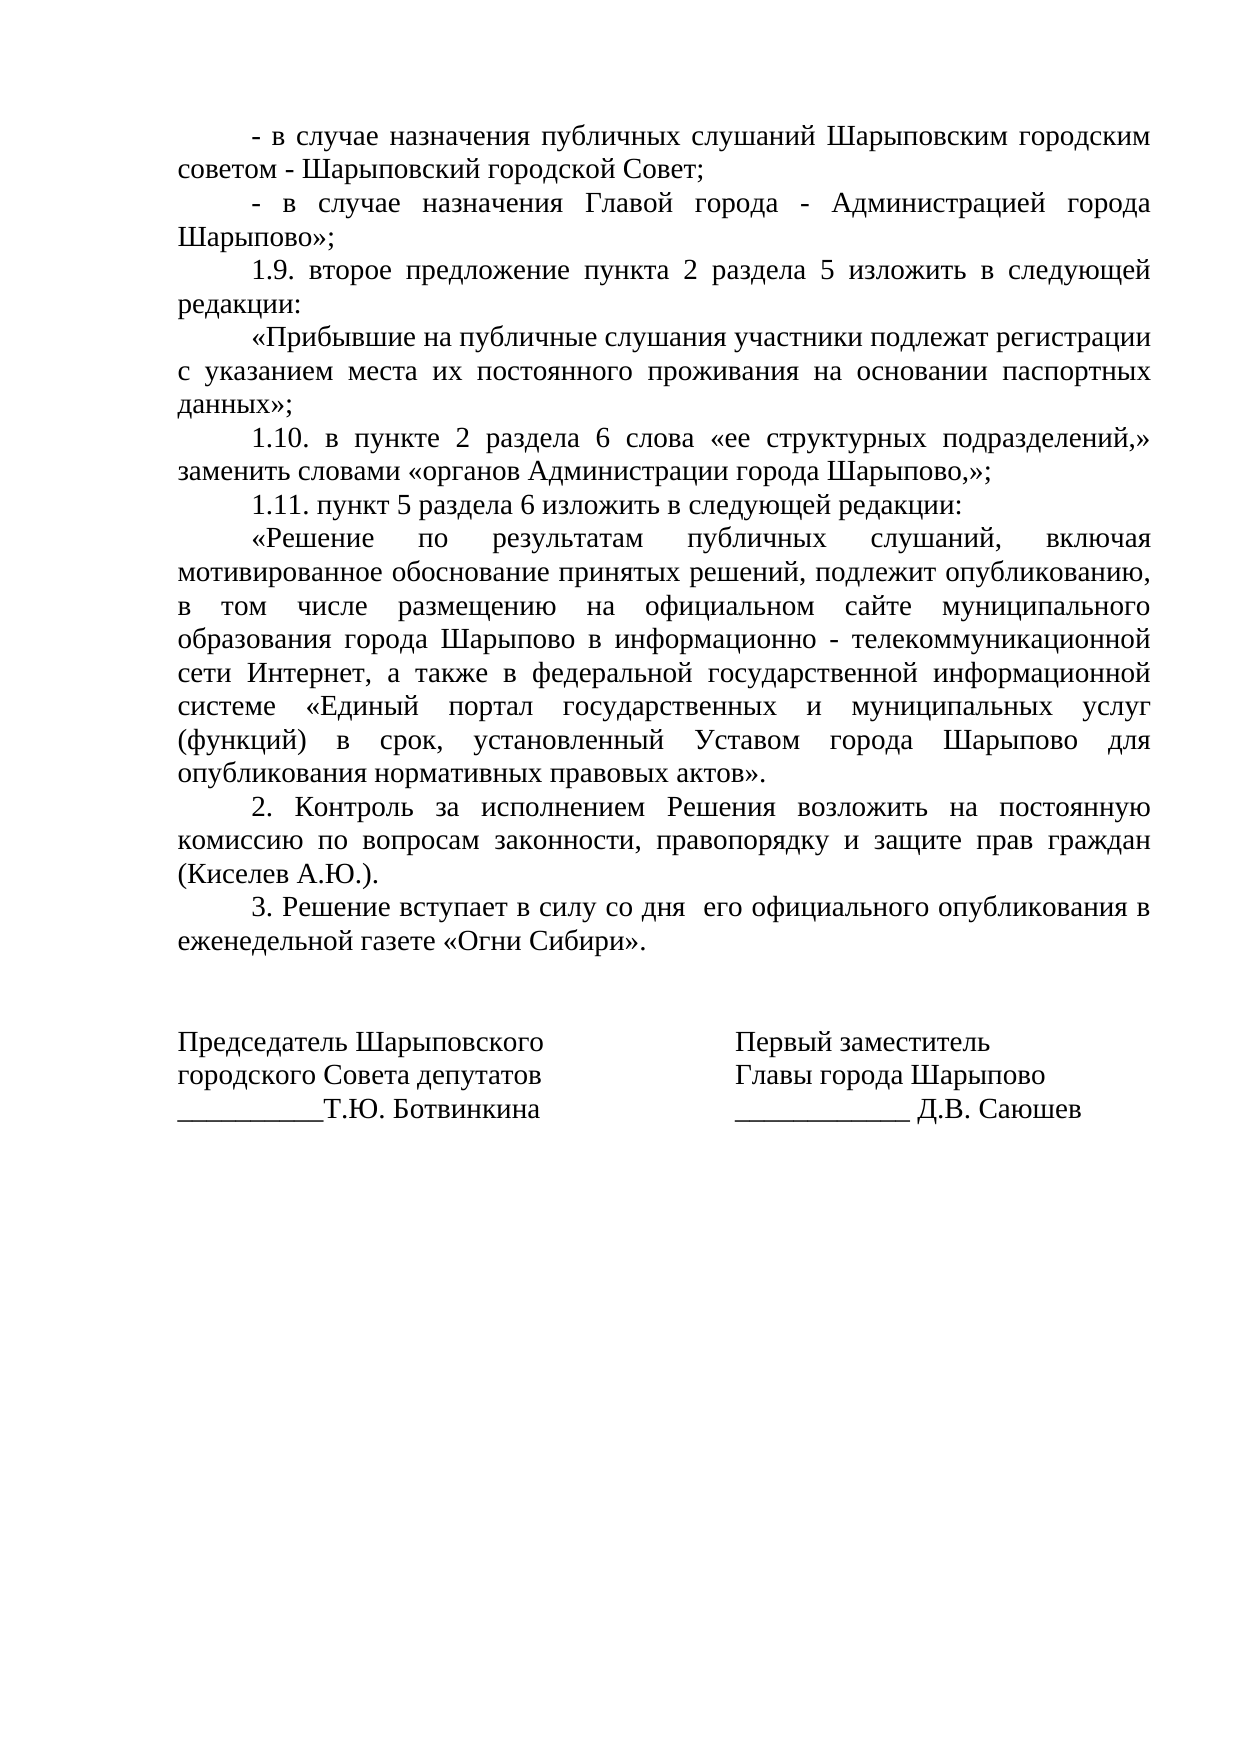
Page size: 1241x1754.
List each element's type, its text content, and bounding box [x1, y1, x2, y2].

text 1.9. второе предложение пункта 2 раздела 5 изложить в следующей редакции: [177, 252, 1152, 319]
table_header Председатель Шарыповского городского Совета депутатов __________Т.Ю. Ботвинкина [166, 1024, 723, 1153]
text 1.11. пункт 5 раздела 6 изложить в следующей редакции: [177, 487, 1152, 521]
text - в случае назначения публичных слушаний Шарыповским городским советом - Шарыповский городской Совет; [177, 118, 1152, 185]
text 1.10. в пункте 2 раздела 6 слова «ее структурных подразделений,» заменить словами «органов Администрации города Шарыпово,»; [177, 420, 1152, 487]
text - в случае назначения Главой города - Администрацией города Шарыпово»; [177, 185, 1152, 252]
text «Решение по результатам публичных слушаний, включая мотивированное обоснование принятых решений, подлежит опубликованию, в том числе размещению на официальном сайте муниципального образования города Шарыпово в информационно - телекоммуникационной сети Интернет, а также в федеральной государственной информационной системе «Единый портал государственных и муниципальных услуг (функций) в срок, установленный Уставом города Шарыпово для опубликования нормативных правовых актов». [177, 521, 1152, 789]
text 3. Решение вступает в силу со дня его официального опубликования в еженедельной газете «Огни Сибири». [177, 889, 1152, 957]
text 2. Контроль за исполнением Решения возложить на постоянную комиссию по вопросам законности, правопорядку и защите прав граждан (Киселев А.Ю.). [177, 789, 1152, 889]
table_header Первый заместитель Главы города Шарыпово ____________ Д.В. Саюшев [724, 1024, 1148, 1153]
text «Прибывшие на публичные слушания участники подлежат регистрации с указанием места их постоянного проживания на основании паспортных данных»; [177, 319, 1152, 420]
